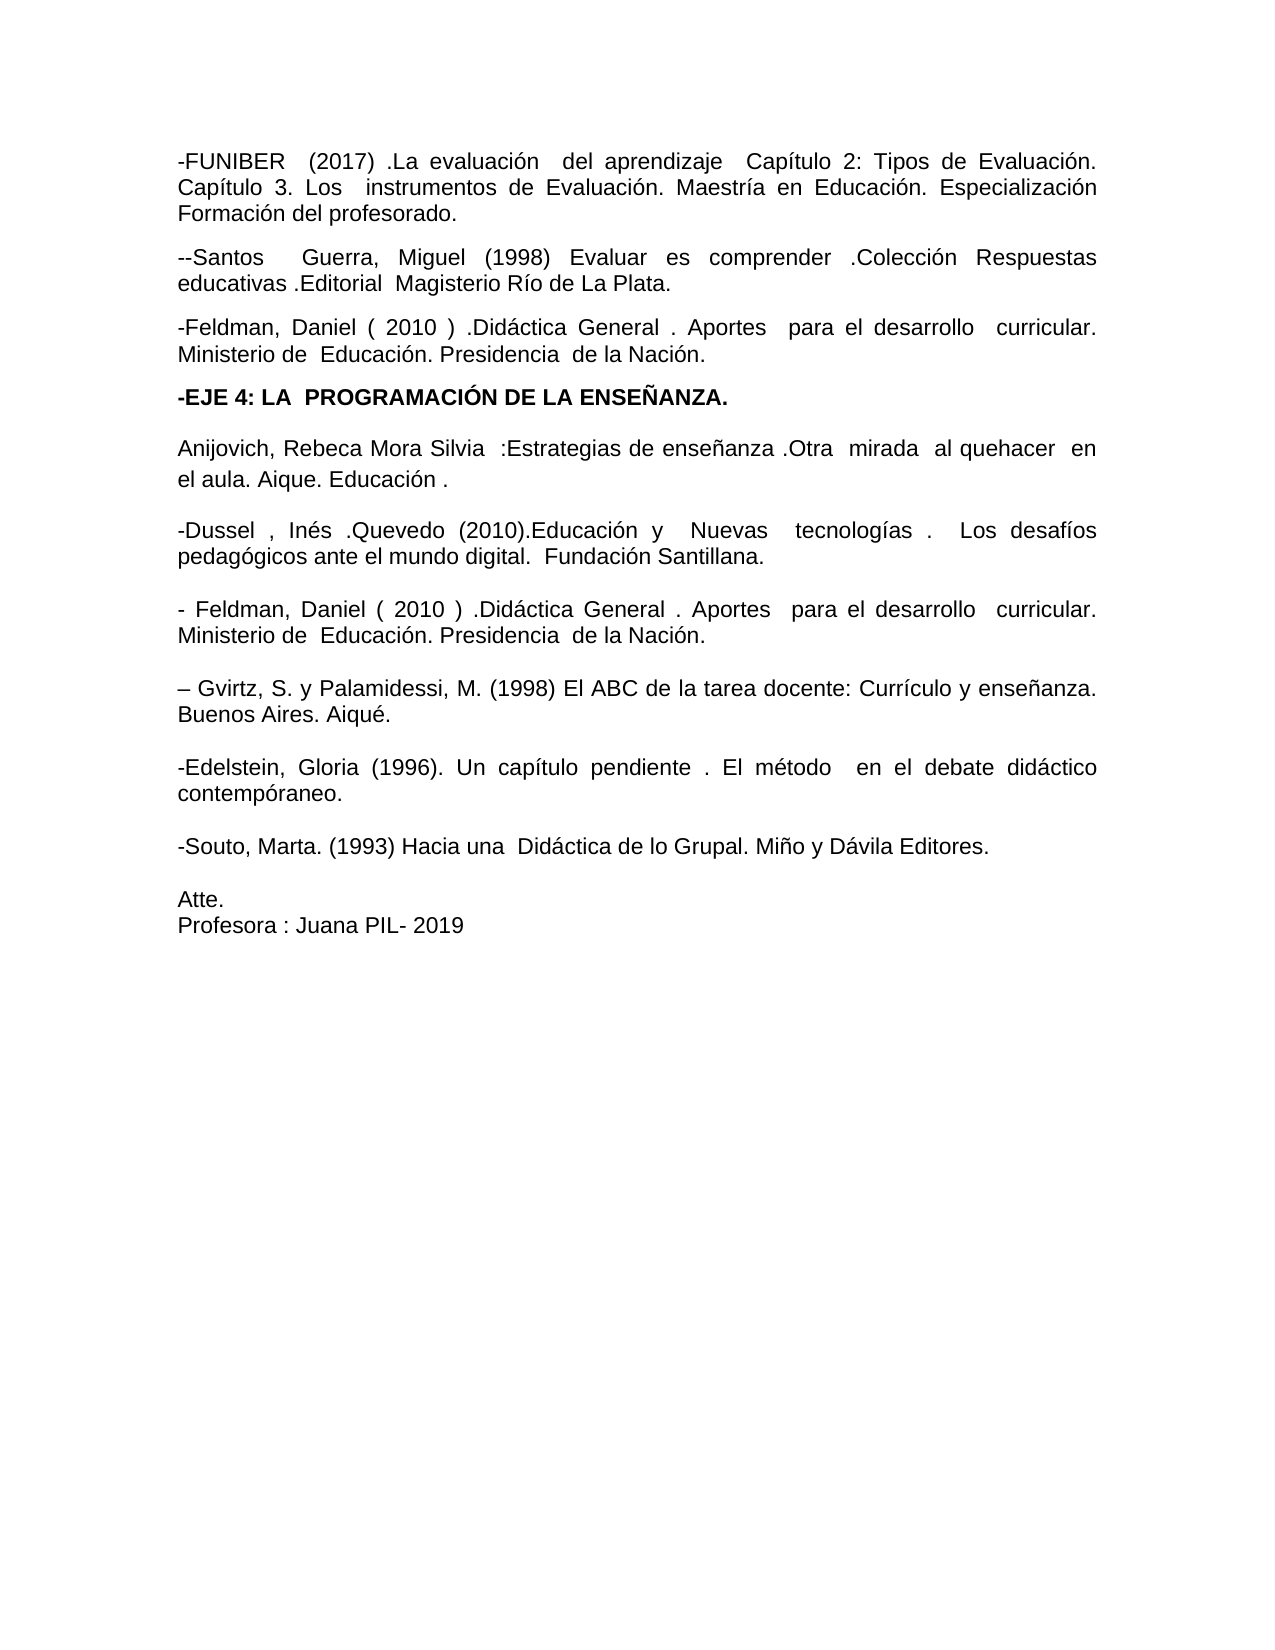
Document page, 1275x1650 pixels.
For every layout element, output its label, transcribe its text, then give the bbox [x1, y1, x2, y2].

text -Edelstein, Gloria (1996). Un capítulo pendiente . El método en el debate didáctico contempóraneo. [177, 754, 1098, 806]
text Anijovich, Rebeca Mora Silvia :Estrategias de enseñanza .Otra mirada al quehacer en el aula. Aique. Educación . [177, 435, 1098, 492]
text - Feldman, Daniel ( 2010 ) .Didáctica General . Aportes para el desarrollo curricular. Ministerio de Educación. Presidencia de la Nación. [177, 596, 1098, 648]
text – Gvirtz, S. y Palamidessi, M. (1998) El ABC de la tarea docente: Currículo y enseñanza. Buenos Aires. Aiqué. [177, 675, 1098, 727]
text Profesora : Juana PIL- 2019 [177, 912, 1098, 938]
text -FUNIBER (2017) .La evaluación del aprendizaje Capítulo 2: Tipos de Evaluación. Capítulo 3. Los instrumentos de Evaluación. Maestría en Educación. Especialización Formación del profesorado. [177, 148, 1098, 227]
text -Souto, Marta. (1993) Hacia una Didáctica de lo Grupal. Miño y Dávila Editores. [177, 833, 1098, 859]
text -EJE 4: LA PROGRAMACIÓN DE LA ENSEÑANZA. [177, 384, 1098, 411]
text -Feldman, Daniel ( 2010 ) .Didáctica General . Aportes para el desarrollo curricular. Ministerio de Educación. Presidencia de la Nación. [177, 314, 1098, 367]
text Atte. [177, 886, 1098, 912]
text --Santos Guerra, Miguel (1998) Evaluar es comprender .Colección Respuestas educativas .Editorial Magisterio Río de La Plata. [177, 244, 1098, 297]
text -Dussel , Inés .Quevedo (2010).Educación y Nuevas tecnologías . Los desafíos pedagógicos ante el mundo digital. Fundación Santillana. [177, 517, 1098, 569]
